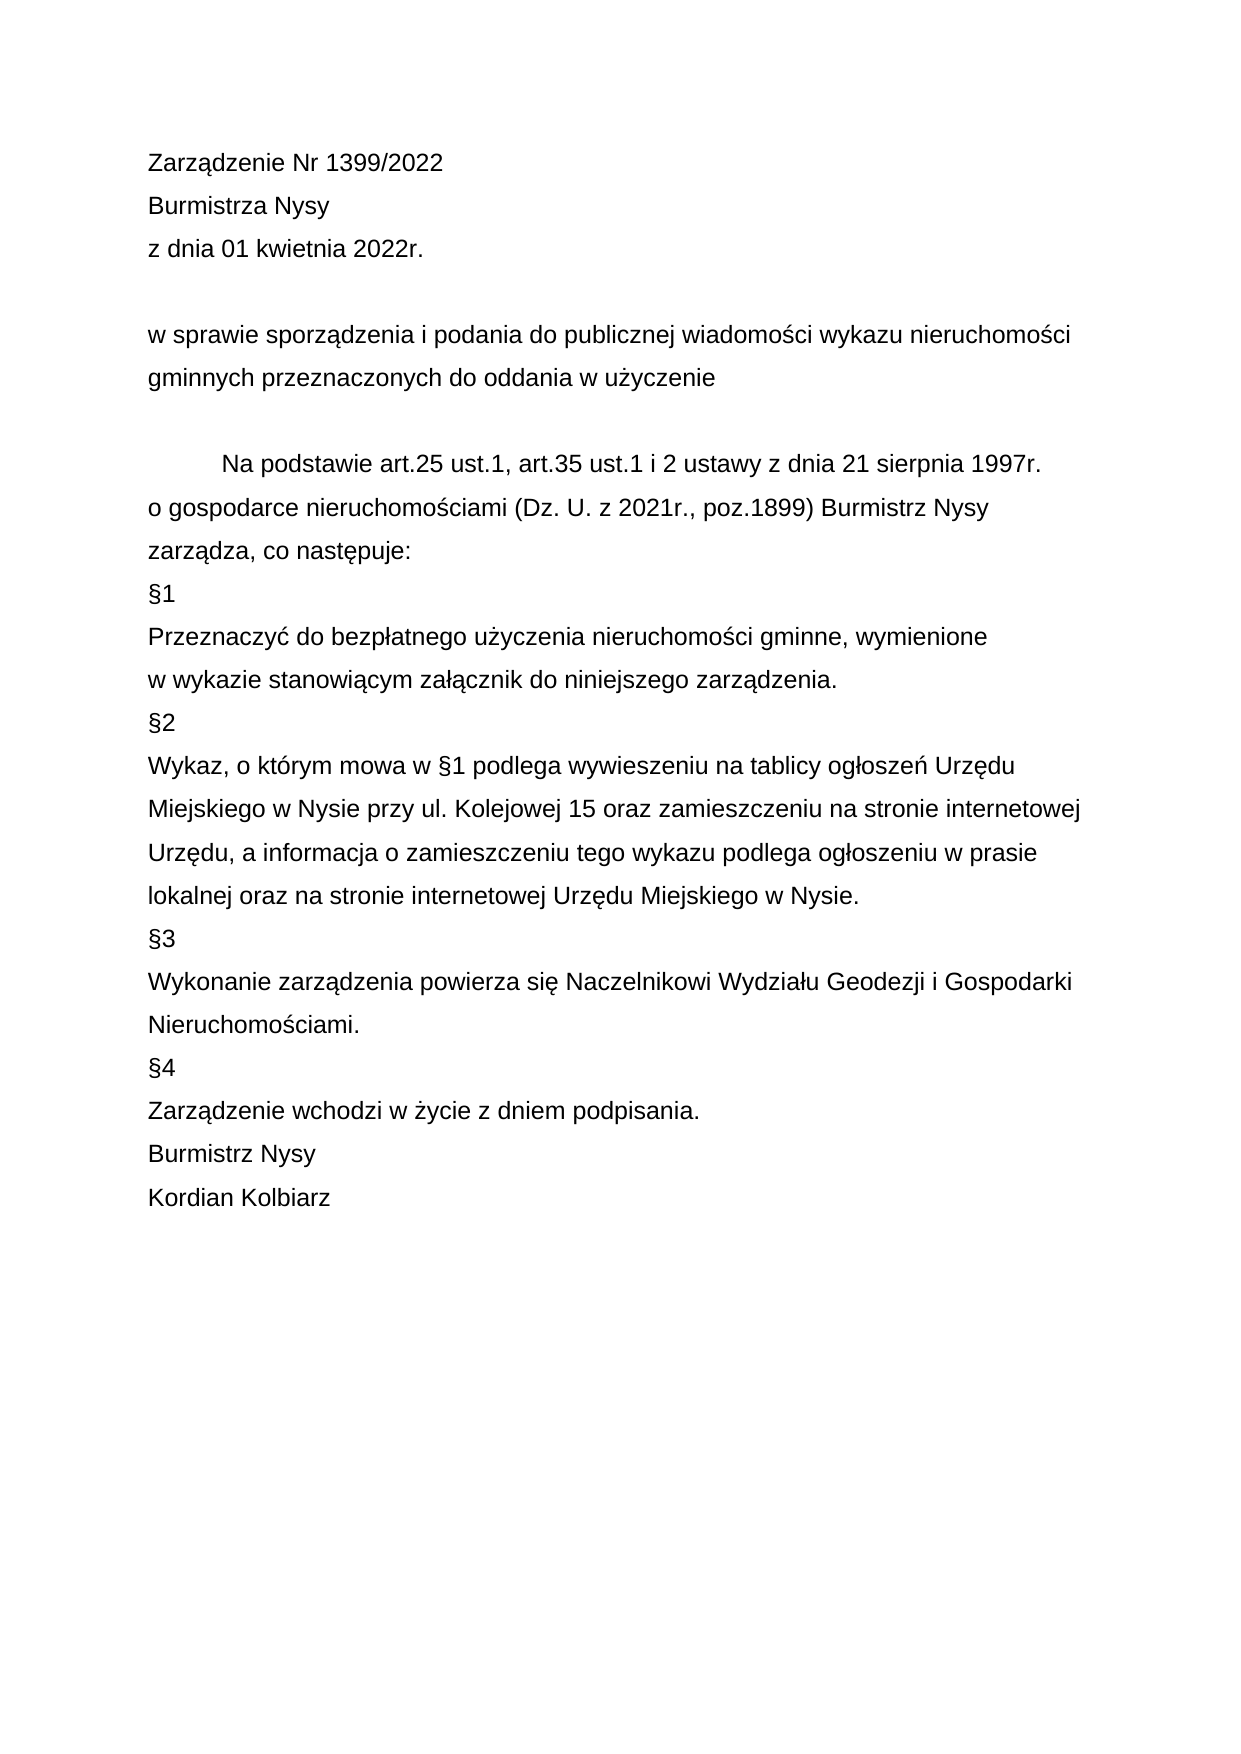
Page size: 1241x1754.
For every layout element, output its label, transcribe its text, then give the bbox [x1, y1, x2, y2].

text Zarządzenie wchodzi w życie z dniem podpisania. [148, 1096, 1093, 1125]
text §3 [148, 924, 1093, 953]
text Przeznaczyć do bezpłatnego użyczenia nieruchomości gminne, wymienione w wykazie stanowiącym załącznik do niniejszego zarządzenia. [148, 622, 1093, 694]
text Kordian Kolbiarz [148, 1183, 1093, 1211]
text §4 [148, 1053, 1093, 1082]
text Burmistrza Nysy [148, 191, 1093, 219]
text Wykonanie zarządzenia powierza się Naczelnikowi Wydziału Geodezji i Gospodarki Nieruchomościami. [148, 967, 1093, 1039]
text Zarządzenie Nr 1399/2022 [148, 148, 1093, 176]
text z dnia 01 kwietnia 2022r. [148, 234, 1093, 263]
text Wykaz, o którym mowa w §1 podlega wywieszeniu na tablicy ogłoszeń Urzędu Miejskiego w Nysie przy ul. Kolejowej 15 oraz zamieszczeniu na stronie internetowej Urzędu, a informacja o zamieszczeniu tego wykazu podlega ogłoszeniu w prasie lokalnej oraz na stronie internetowej Urzędu Miejskiego w Nysie. [148, 751, 1093, 909]
text Burmistrz Nysy [148, 1139, 1093, 1168]
text §2 [148, 708, 1093, 737]
text Na podstawie art.25 ust.1, art.35 ust.1 i 2 ustawy z dnia 21 sierpnia 1997r. o gospodarce nieruchomościami (Dz. U. z 2021r., poz.1899) Burmistrz Nysy zarządza, co następuje: [148, 449, 1093, 564]
text §1 [148, 579, 1093, 608]
text w sprawie sporządzenia i podania do publicznej wiadomości wykazu nieruchomości gminnych przeznaczonych do oddania w użyczenie [148, 277, 1093, 392]
